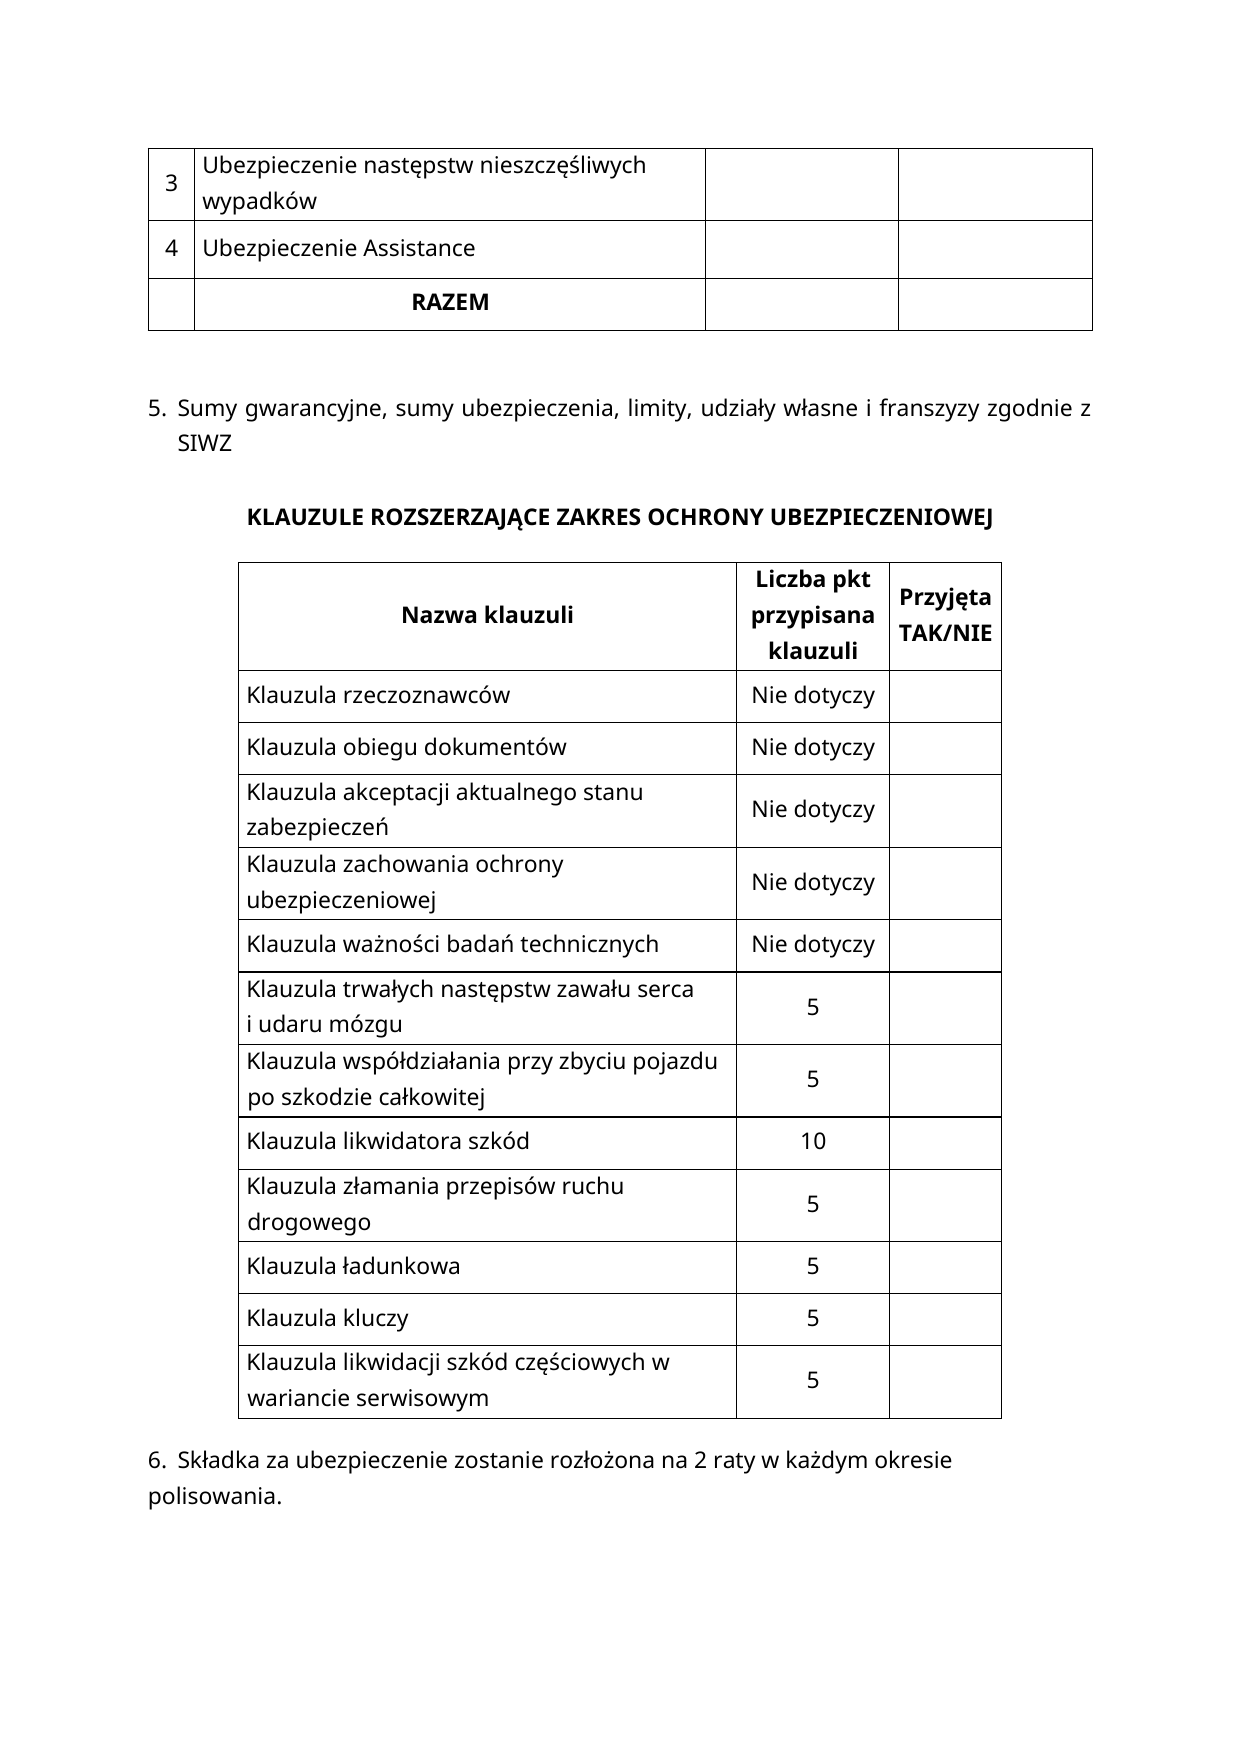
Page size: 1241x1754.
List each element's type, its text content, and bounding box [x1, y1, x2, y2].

table_cell 3 [149, 149, 194, 220]
table_cell 5 [737, 1045, 889, 1116]
table_cell [890, 1242, 1001, 1293]
table_cell [890, 973, 1001, 1044]
list Sumy gwarancyjne, sumy ubezpieczenia, limity, udziały własne i franszyzy zgodnie z SIWZ [148, 391, 1093, 459]
table_cell [899, 279, 1092, 329]
table_header Nazwa klauzuli [239, 563, 736, 670]
table_cell Klauzula rzeczoznawców [239, 671, 736, 722]
table_cell Klauzula ładunkowa [239, 1242, 736, 1293]
table_cell 10 [737, 1118, 889, 1168]
table_cell Klauzula ważności badań technicznych [239, 920, 736, 971]
table_cell [890, 775, 1001, 847]
table_header Przyjęta TAK/NIE [890, 563, 1001, 670]
table_cell [149, 279, 194, 329]
table_cell Klauzula trwałych następstw zawału serca i udaru mózgu [239, 973, 736, 1044]
table_cell Klauzula obiegu dokumentów [239, 723, 736, 774]
table_cell Nie dotyczy [737, 723, 889, 774]
table_header Liczba pkt przypisana klauzuli [737, 563, 889, 670]
table_cell 5 [737, 1294, 889, 1345]
table_cell [890, 920, 1001, 971]
table_cell [899, 149, 1092, 220]
table_cell [890, 848, 1001, 919]
table_cell Klauzula likwidatora szkód [239, 1118, 736, 1168]
table_cell [706, 279, 898, 329]
table_cell [890, 1170, 1001, 1241]
table_cell 5 [737, 1170, 889, 1241]
table_cell RAZEM [195, 279, 705, 329]
text KLAUZULE ROZSZERZAJĄCE ZAKRES OCHRONY UBEZPIECZENIOWEJ [148, 501, 1093, 532]
table_cell [890, 671, 1001, 722]
table_cell [890, 1045, 1001, 1116]
table_cell Klauzula likwidacji szkód częściowych w wariancie serwisowym [239, 1346, 736, 1418]
table_cell Nie dotyczy [737, 671, 889, 722]
table_cell Klauzula kluczy [239, 1294, 736, 1345]
table_cell [899, 221, 1092, 277]
table_cell 5 [737, 973, 889, 1044]
table_cell Nie dotyczy [737, 848, 889, 919]
table_cell [890, 1294, 1001, 1345]
table_cell Klauzula zachowania ochrony ubezpieczeniowej [239, 848, 736, 919]
table_cell Klauzula akceptacji aktualnego stanu zabezpieczeń [239, 775, 736, 847]
table_cell [706, 149, 898, 220]
table_cell [706, 221, 898, 277]
table_cell 5 [737, 1346, 889, 1418]
list Składka za ubezpieczenie zostanie rozłożona na 2 raty w każdym okresie polisowania. [148, 1444, 1093, 1511]
table_cell [890, 1346, 1001, 1418]
table_cell 5 [737, 1242, 889, 1293]
table_cell Klauzula współdziałania przy zbyciu pojazdu po szkodzie całkowitej [239, 1045, 736, 1116]
table_cell 4 [149, 221, 194, 277]
table_cell Nie dotyczy [737, 775, 889, 847]
table_cell [890, 723, 1001, 774]
table_cell Ubezpieczenie następstw nieszczęśliwych wypadków [195, 149, 705, 220]
table_cell Ubezpieczenie Assistance [195, 221, 705, 277]
table_cell Klauzula złamania przepisów ruchu drogowego [239, 1170, 736, 1241]
table_cell Nie dotyczy [737, 920, 889, 971]
table_cell [890, 1118, 1001, 1168]
